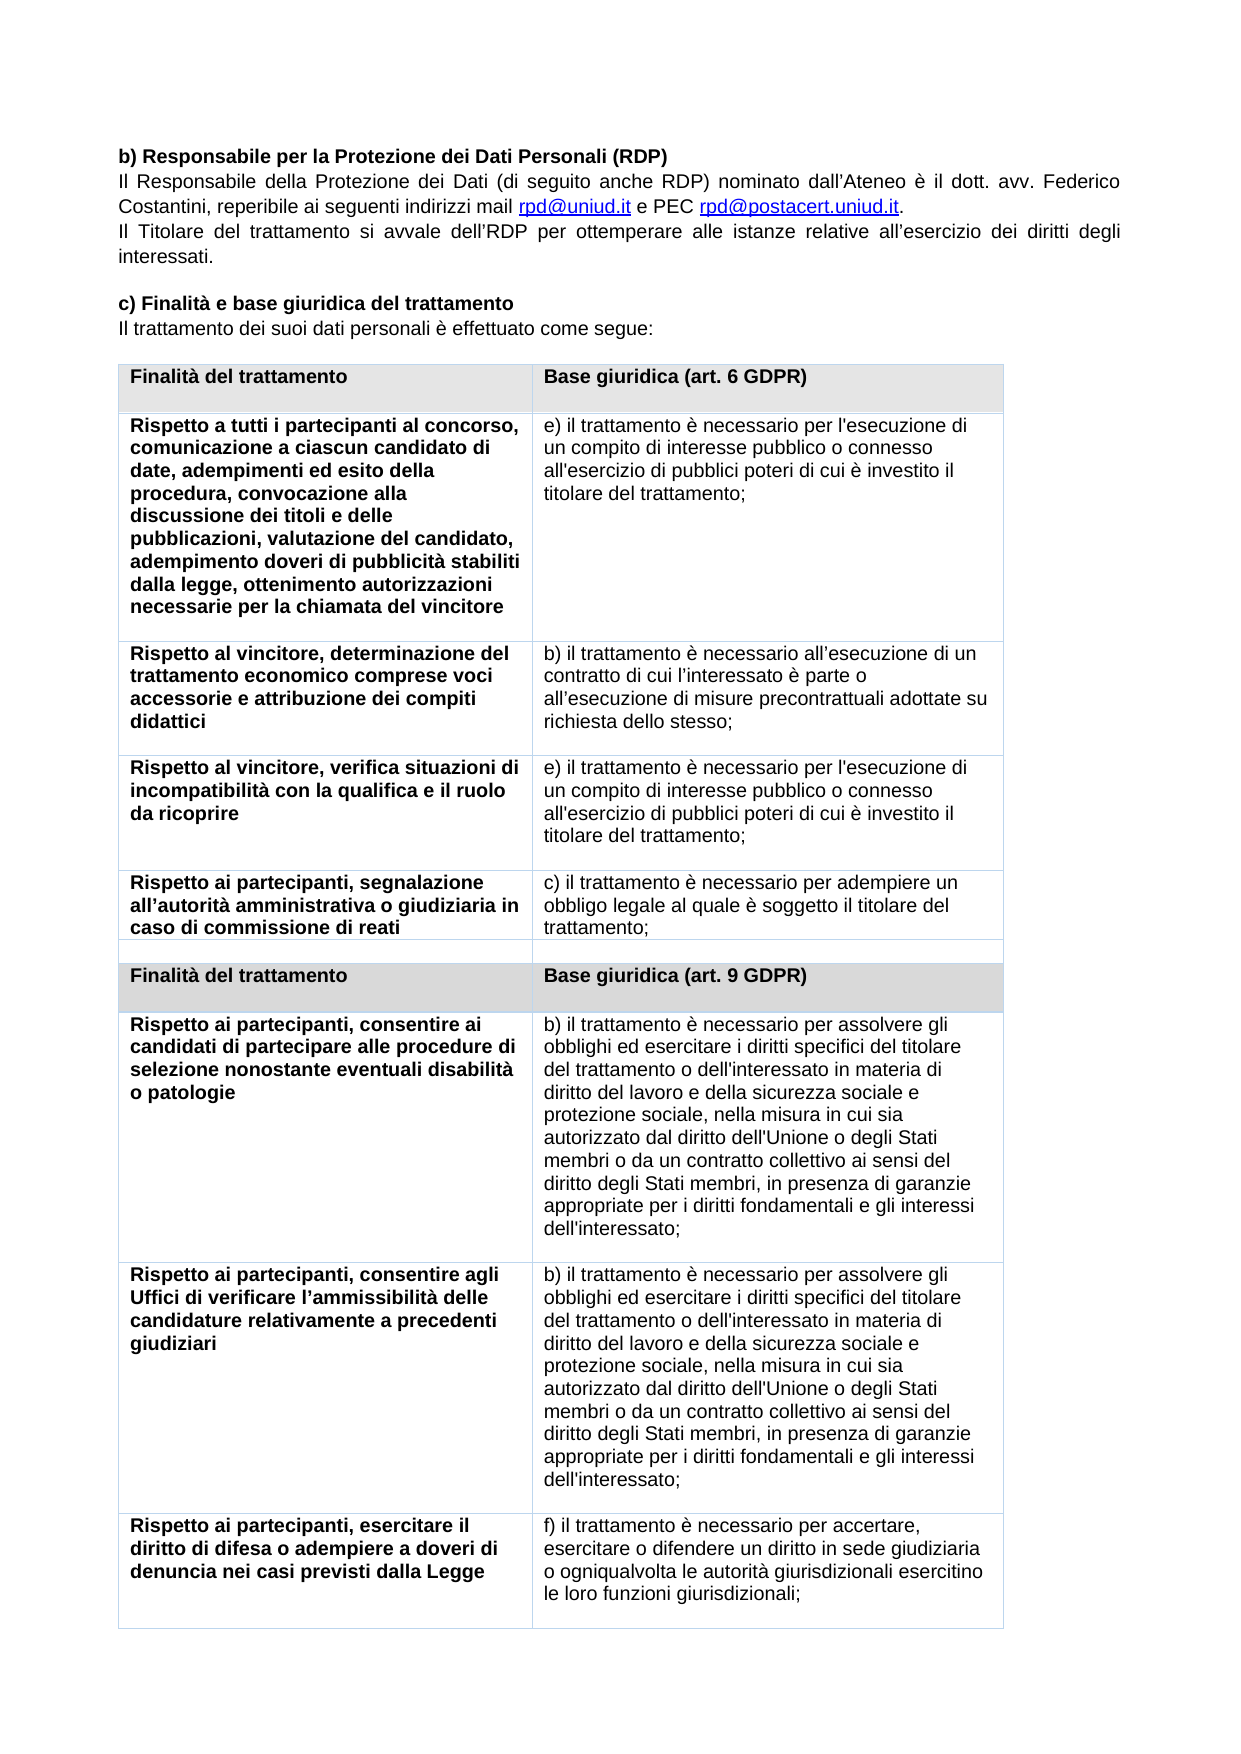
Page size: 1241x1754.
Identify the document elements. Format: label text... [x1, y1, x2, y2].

table_cell b) il trattamento è necessario per assolvere gli obblighi ed esercitare i diritti specifici del titolare del trattamento o dell'interessato in materia di diritto del lavoro e della sicurezza sociale e protezione sociale, nella misura in cui sia autorizzato dal diritto dell'Unione o degli Stati membri o da un contratto collettivo ai sensi del diritto degli Stati membri, in presenza di garanzie appropriate per i diritti fondamentali e gli interessi dell'interessato; [533, 1263, 1003, 1513]
table_cell e) il trattamento è necessario per l'esecuzione di un compito di interesse pubblico o connesso all'esercizio di pubblici poteri di cui è investito il titolare del trattamento; [533, 414, 1003, 641]
table_cell Rispetto al vincitore, verifica situazioni di incompatibilità con la qualifica e il ruolo da ricoprire [119, 756, 532, 870]
table_cell b) il trattamento è necessario all’esecuzione di un contratto di cui l’interessato è parte o all’esecuzione di misure precontrattuali adottate su richiesta dello stesso; [533, 642, 1003, 755]
table_cell c) il trattamento è necessario per adempiere un obbligo legale al quale è soggetto il titolare del trattamento; [533, 871, 1003, 939]
table_cell Rispetto a tutti i partecipanti al concorso, comunicazione a ciascun candidato di date, adempimenti ed esito della procedura, convocazione alla discussione dei titoli e delle pubblicazioni, valutazione del candidato, adempimento doveri di pubblicità stabiliti dalla legge, ottenimento autorizzazioni necessarie per la chiamata del vincitore [119, 414, 532, 641]
table_cell e) il trattamento è necessario per l'esecuzione di un compito di interesse pubblico o connesso all'esercizio di pubblici poteri di cui è investito il titolare del trattamento; [533, 756, 1003, 870]
text c) Finalità e base giuridica del trattamento [118, 291, 1122, 316]
text Il Responsabile della Protezione dei Dati (di seguito anche RDP) nominato dall’Ateneo è il dott. avv. Federico Costantini, reperibile ai seguenti indirizzi mail rpd@uniud.it e PEC rpd@postacert.uniud.it. [118, 168, 1122, 218]
table_cell [533, 940, 1003, 963]
table_header Finalità del trattamento [119, 365, 532, 412]
table_cell Rispetto al vincitore, determinazione del trattamento economico comprese voci accessorie e attribuzione dei compiti didattici [119, 642, 532, 755]
table_cell Finalità del trattamento [119, 964, 532, 1011]
table_cell b) il trattamento è necessario per assolvere gli obblighi ed esercitare i diritti specifici del titolare del trattamento o dell'interessato in materia di diritto del lavoro e della sicurezza sociale e protezione sociale, nella misura in cui sia autorizzato dal diritto dell'Unione o degli Stati membri o da un contratto collettivo ai sensi del diritto degli Stati membri, in presenza di garanzie appropriate per i diritti fondamentali e gli interessi dell'interessato; [533, 1013, 1003, 1262]
text Il Titolare del trattamento si avvale dell’RDP per ottemperare alle istanze relative all’esercizio dei diritti degli interessati. [118, 218, 1122, 268]
table_cell Rispetto ai partecipanti, esercitare il diritto di difesa o adempiere a doveri di denuncia nei casi previsti dalla Legge [119, 1514, 532, 1628]
text b) Responsabile per la Protezione dei Dati Personali (RDP) [118, 143, 1122, 168]
text Il trattamento dei suoi dati personali è effettuato come segue: [118, 316, 1122, 341]
table_cell Rispetto ai partecipanti, consentire agli Uffici di verificare l’ammissibilità delle candidature relativamente a precedenti giudiziari [119, 1263, 532, 1513]
table_cell Rispetto ai partecipanti, consentire ai candidati di partecipare alle procedure di selezione nonostante eventuali disabilità o patologie [119, 1013, 532, 1262]
table_cell Rispetto ai partecipanti, segnalazione all’autorità amministrativa o giudiziaria in caso di commissione di reati [119, 871, 532, 939]
table_cell Base giuridica (art. 9 GDPR) [533, 964, 1003, 1011]
table_cell f) il trattamento è necessario per accertare, esercitare o difendere un diritto in sede giudiziaria o ogniqualvolta le autorità giurisdizionali esercitino le loro funzioni giurisdizionali; [533, 1514, 1003, 1628]
table_cell [119, 940, 532, 963]
table_header Base giuridica (art. 6 GDPR) [533, 365, 1003, 412]
